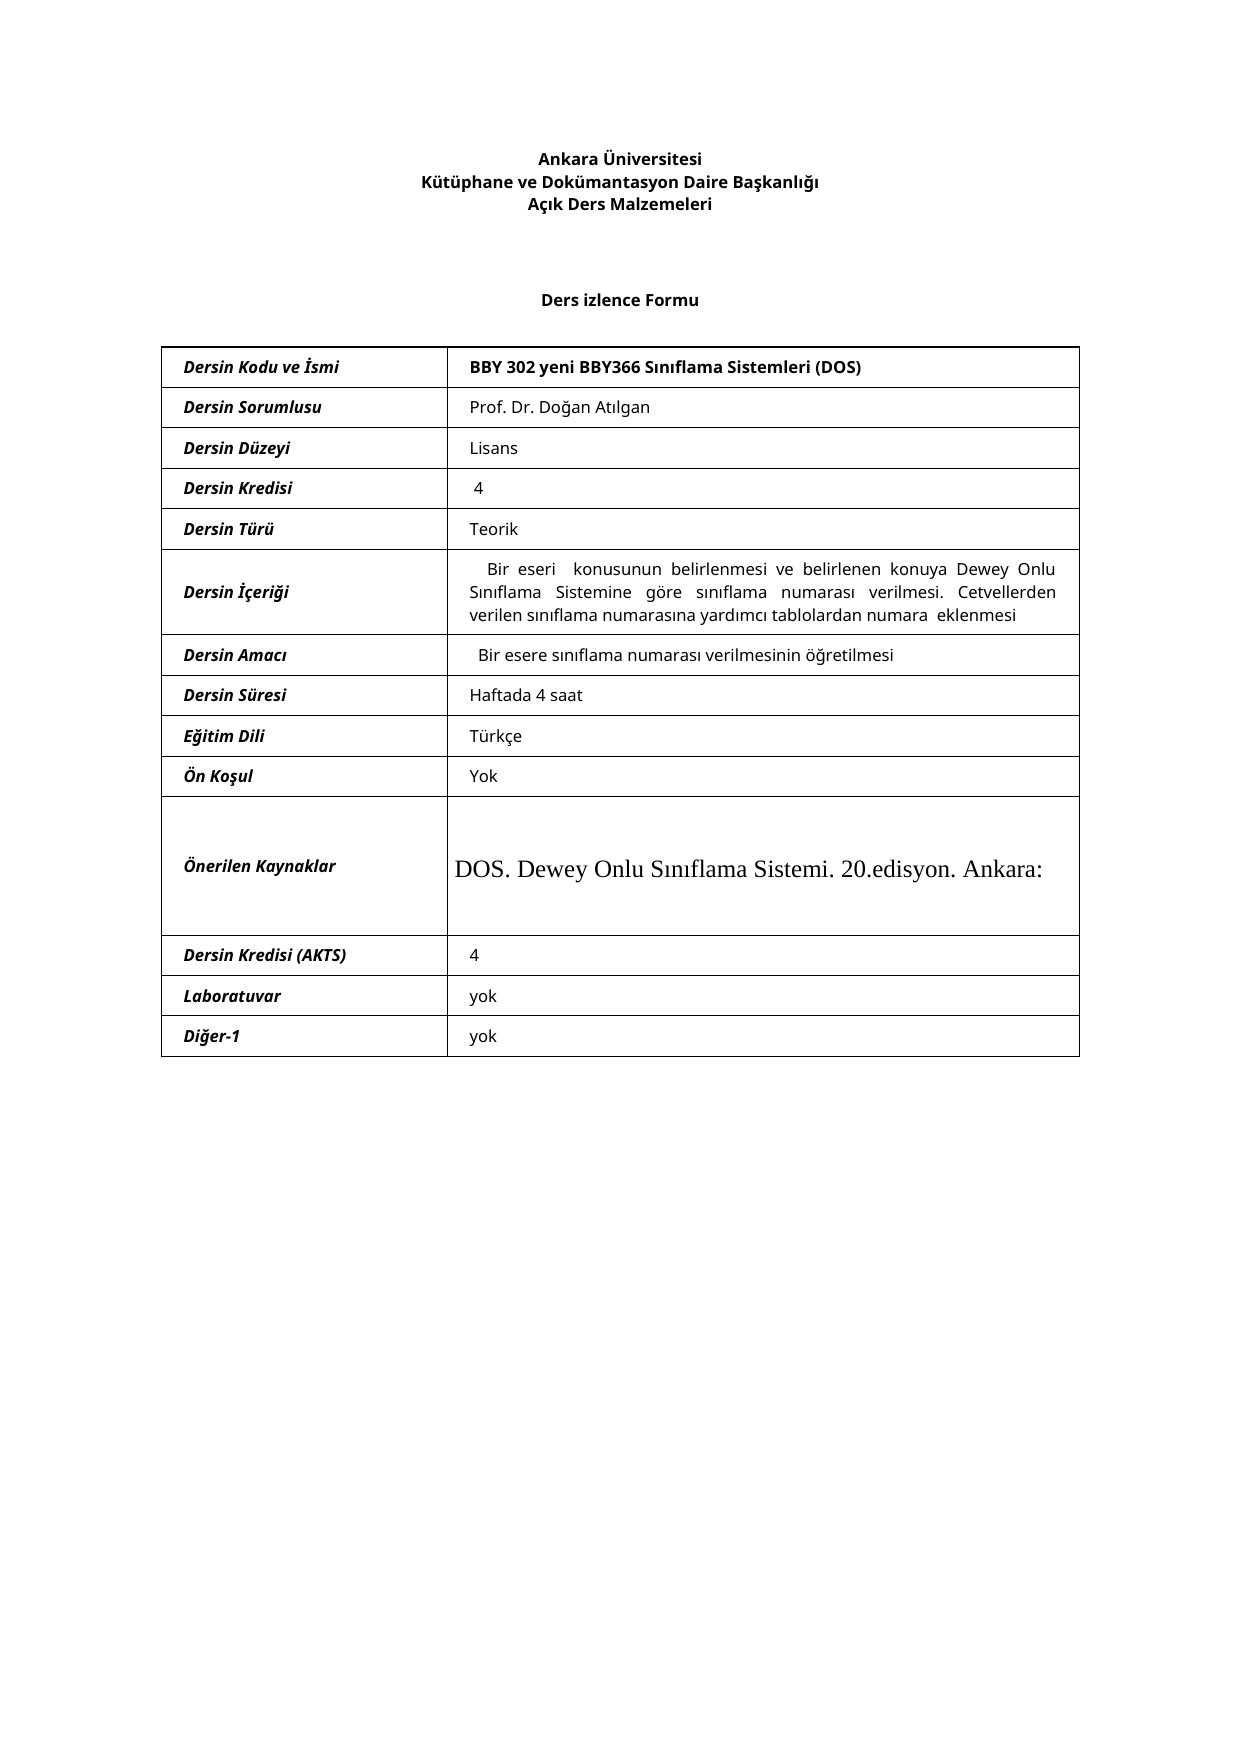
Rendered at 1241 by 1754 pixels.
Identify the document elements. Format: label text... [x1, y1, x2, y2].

table_cell Teorik [448, 509, 1079, 548]
table_cell 4 [448, 469, 1079, 508]
table_cell Türkçe [448, 716, 1079, 756]
table_cell Diğer-1 [162, 1016, 447, 1056]
table_cell Yok [448, 757, 1079, 796]
table_cell Dersin Düzeyi [162, 428, 447, 468]
table_cell Ön Koşul [162, 757, 447, 796]
table_cell Laboratuvar [162, 976, 447, 1015]
table_cell Lisans [448, 428, 1079, 468]
text Açık Ders Malzemeleri [148, 193, 1093, 216]
table_cell Bir esere sınıflama numarası verilmesinin öğretilmesi [448, 635, 1079, 675]
table_header BBY 302 yeni BBY366 Sınıflama Sistemleri (DOS) [448, 348, 1079, 387]
table_cell Dersin Kredisi (AKTS) [162, 936, 447, 975]
text Ders izlence Formu [148, 288, 1093, 311]
text Ankara Üniversitesi Kütüphane ve Dokümantasyon Daire Başkanlığı [148, 148, 1093, 193]
table_header Dersin Kodu ve İsmi [162, 348, 447, 387]
table_cell Dersin Kredisi [162, 469, 447, 508]
table_cell Önerilen Kaynaklar [162, 797, 447, 934]
table_cell Dersin İçeriği [162, 550, 447, 634]
table_cell yok [448, 1016, 1079, 1056]
table_cell DOS. Dewey Onlu Sınıflama Sistemi. 20.edisyon. Ankara: [448, 797, 1079, 934]
table_cell yok [448, 976, 1079, 1015]
table_cell Haftada 4 saat [448, 676, 1079, 715]
table_cell Prof. Dr. Doğan Atılgan [448, 388, 1079, 427]
table_cell Dersin Türü [162, 509, 447, 548]
table_cell Dersin Amacı [162, 635, 447, 675]
table_cell Eğitim Dili [162, 716, 447, 756]
table_cell Dersin Sorumlusu [162, 388, 447, 427]
table_cell Dersin Süresi [162, 676, 447, 715]
table_cell 4 [448, 936, 1079, 975]
table_cell Bir eseri konusunun belirlenmesi ve belirlenen konuya Dewey Onlu Sınıflama Sistemine göre sınıflama numarası verilmesi. Cetvellerden verilen sınıflama numarasına yardımcı tablolardan numara eklenmesi [448, 550, 1079, 634]
